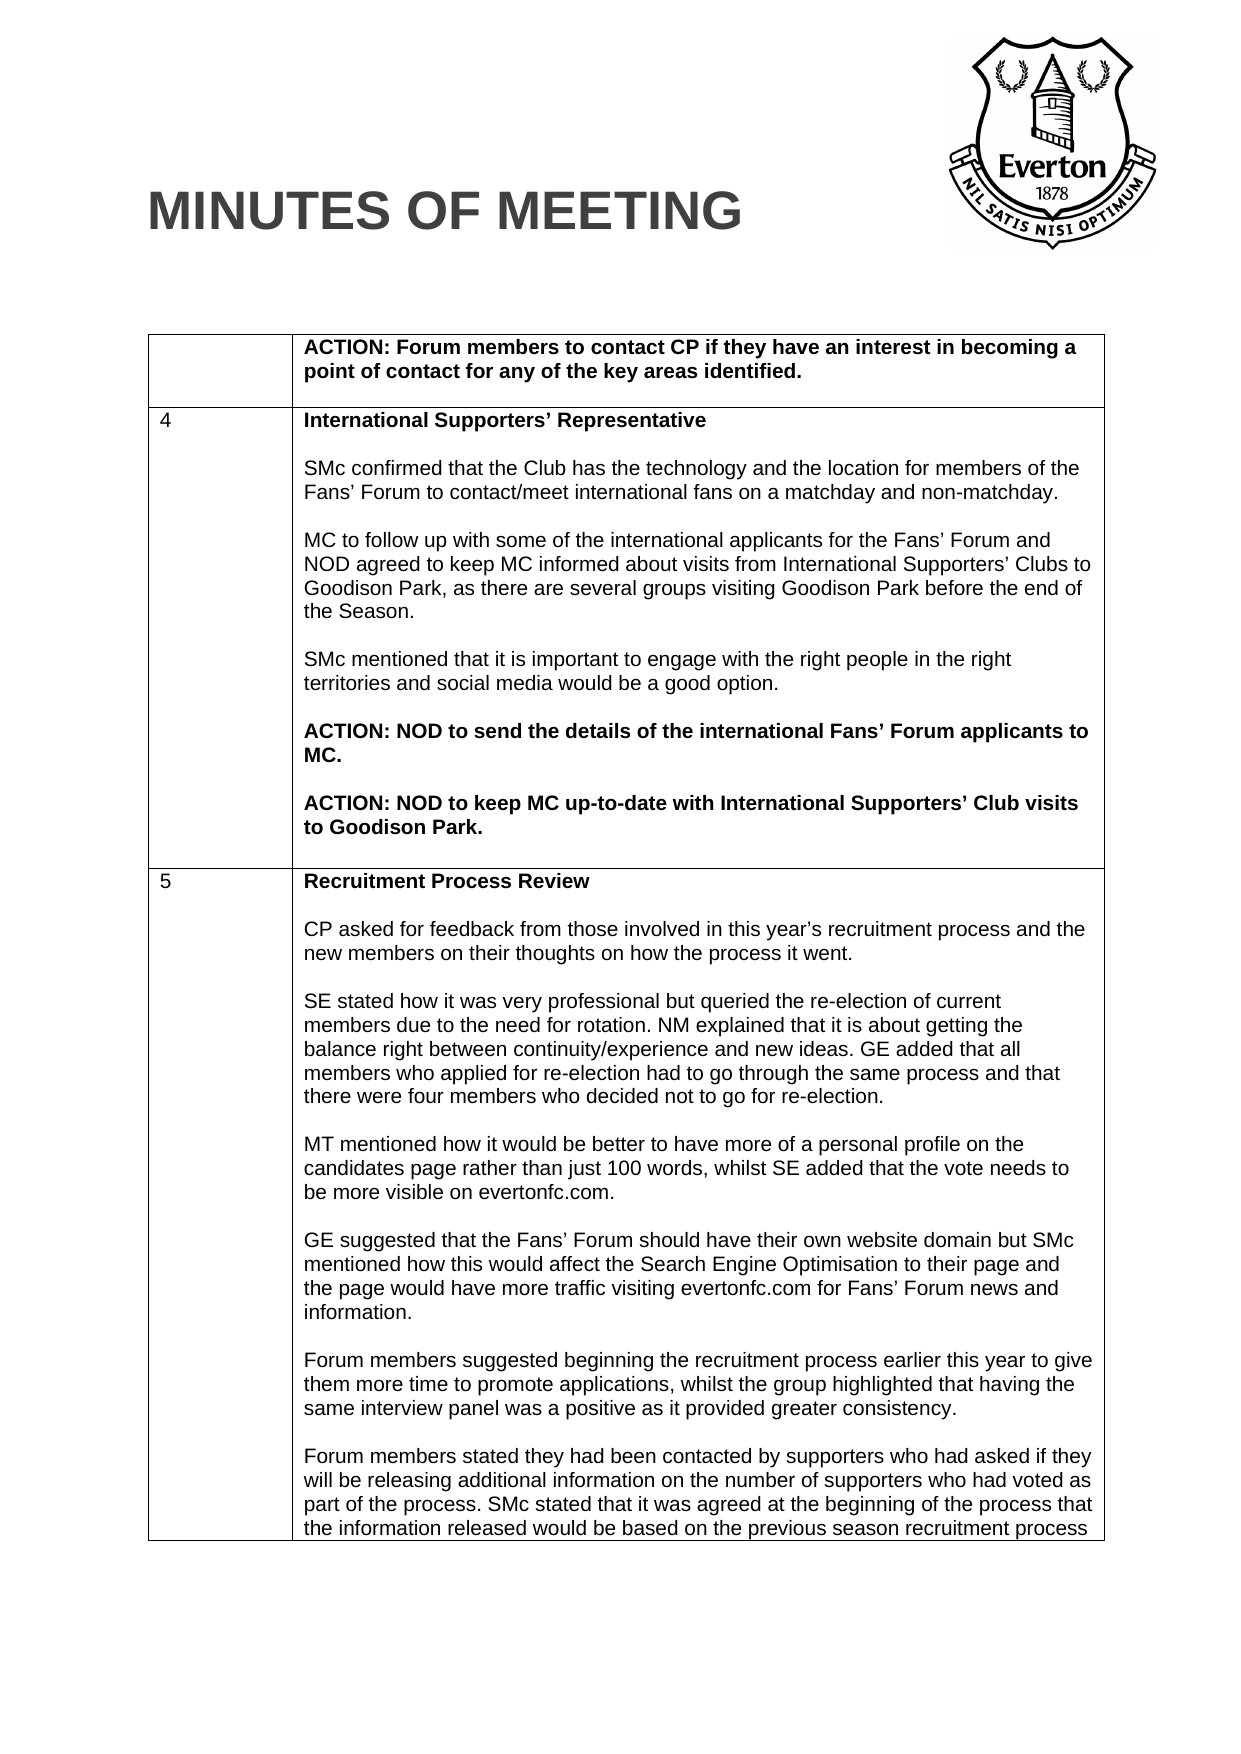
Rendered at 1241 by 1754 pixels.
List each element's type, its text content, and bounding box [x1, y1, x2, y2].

table_cell 4 [149, 408, 292, 868]
picture [948, 36, 1157, 250]
table_cell 5 [149, 869, 292, 1539]
table_cell 3 [149, 335, 292, 407]
table_cell International Supporters’ Representative SMc confirmed that the Club has the technology and the location for members of the Fans’ Forum to contact/meet international fans on a matchday and non-matchday. MC to follow up with some of the international applicants for the Fans’ Forum and NOD agreed to keep MC informed about visits from International Supporters’ Clubs to Goodison Park, as there are several groups visiting Goodison Park before the end of the Season. SMc mentioned that it is important to engage with the right people in the right territories and social media would be a good option. ACTION: NOD to send the details of the international Fans’ Forum applicants to MC. ACTION: NOD to keep MC up-to-date with International Supporters’ Club visits to Goodison Park. [293, 408, 1104, 868]
